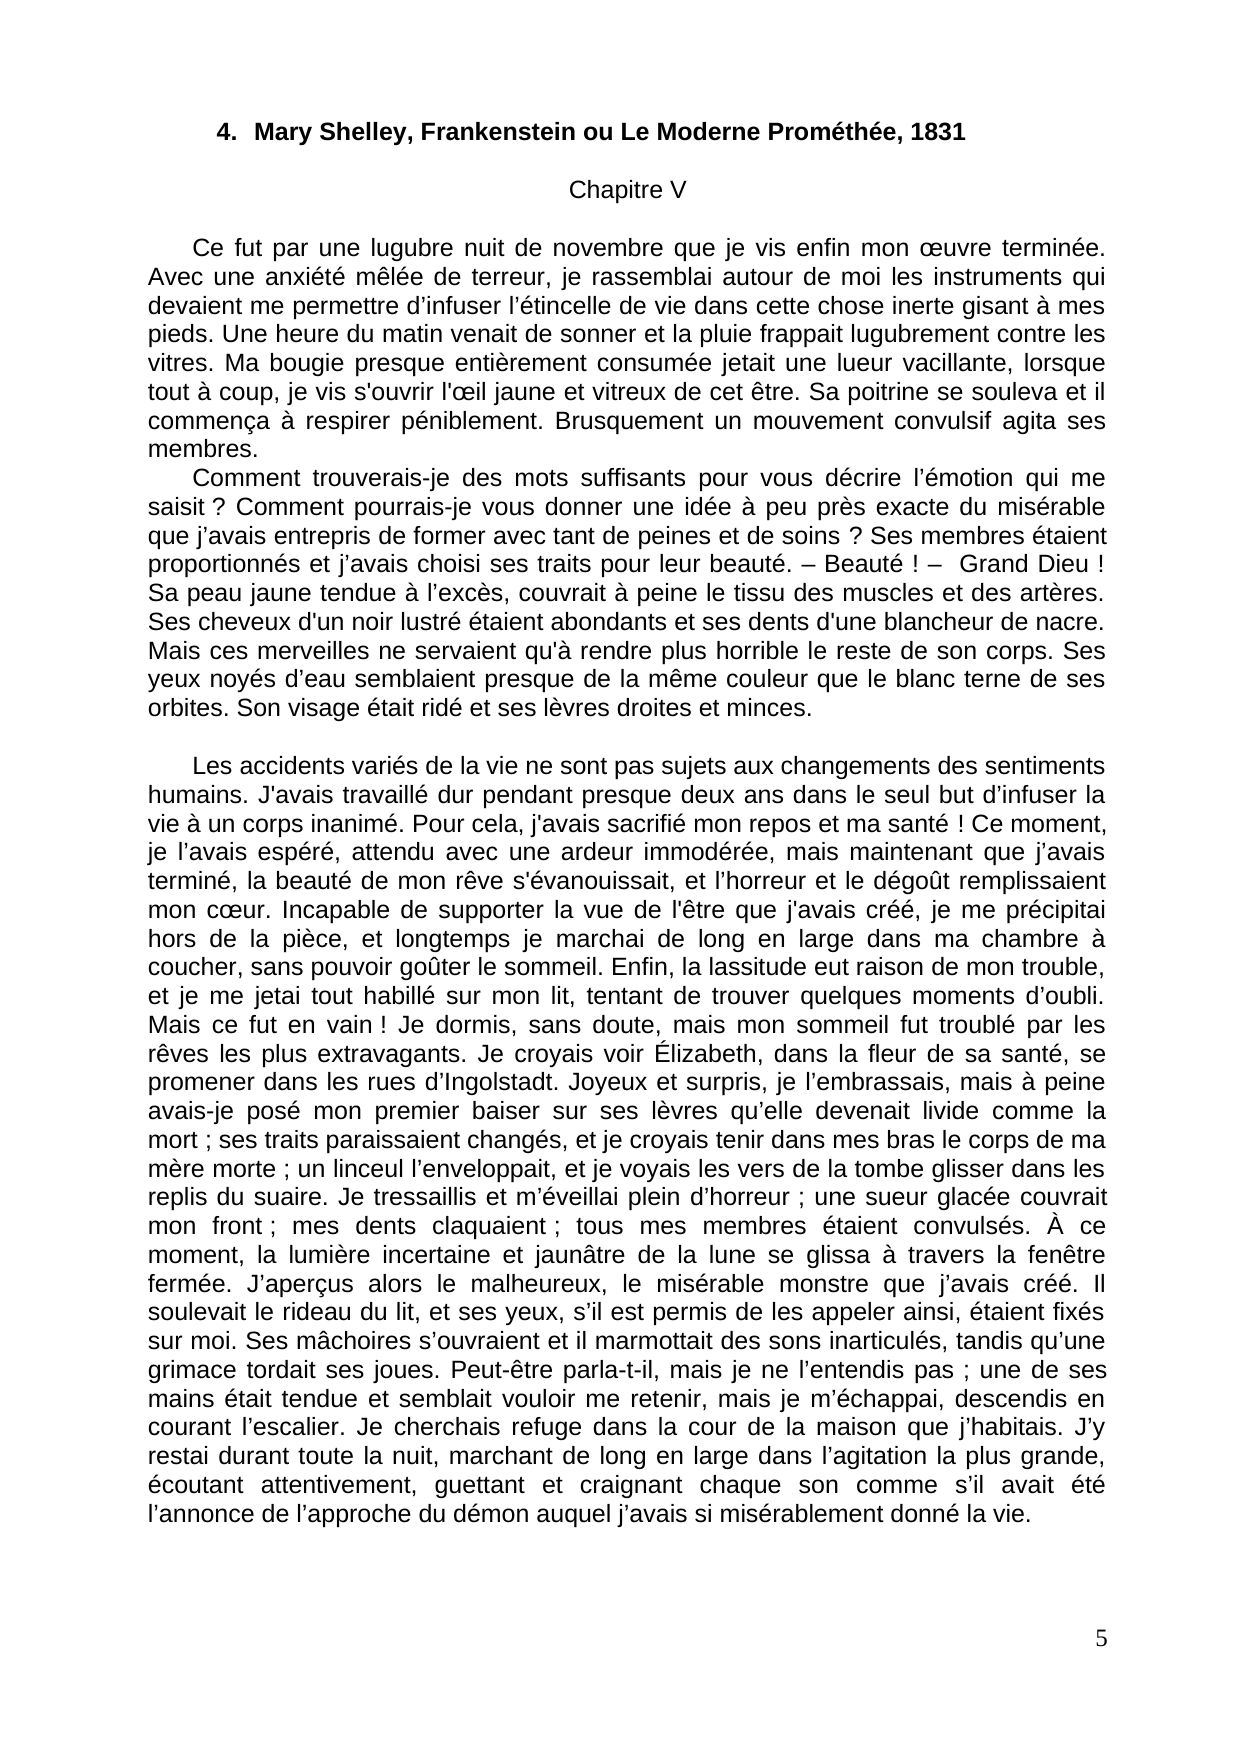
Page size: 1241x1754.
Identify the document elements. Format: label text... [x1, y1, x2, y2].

text Les accidents variés de la vie ne sont pas sujets aux changements des sentiments humains. J'avais travaillé dur pendant presque deux ans dans le seul but d’infuser la vie à un corps inanimé. Pour cela, j'avais sacrifié mon repos et ma santé ! Ce moment, je l’avais espéré, attendu avec une ardeur immodérée, mais maintenant que j’avais terminé, la beauté de mon rêve s'évanouissait, et l’horreur et le dégoût remplissaient mon cœur. Incapable de supporter la vue de l'être que j'avais créé, je me précipitai hors de la pièce, et longtemps je marchai de long en large dans ma chambre à coucher, sans pouvoir goûter le sommeil. Enfin, la lassitude eut raison de mon trouble, et je me jetai tout habillé sur mon lit, tentant de trouver quelques moments d’oubli. Mais ce fut en vain ! Je dormis, sans doute, mais mon sommeil fut troublé par les rêves les plus extravagants. Je croyais voir Élizabeth, dans la fleur de sa santé, se promener dans les rues d’Ingolstadt. Joyeux et surpris, je l’embrassais, mais à peine avais-je posé mon premier baiser sur ses lèvres qu’elle devenait livide comme la mort ; ses traits paraissaient changés, et je croyais tenir dans mes bras le corps de ma mère morte ; un linceul l’enveloppait, et je voyais les vers de la tombe glisser dans les replis du suaire. Je tressaillis et m’éveillai plein d’horreur ; une sueur glacée couvrait mon front ; mes dents claquaient ; tous mes membres étaient convulsés. À ce moment, la lumière incertaine et jaunâtre de la lune se glissa à travers la fenêtre fermée. J’aperçus alors le malheureux, le misérable monstre que j’avais créé. Il soulevait le rideau du lit, et ses yeux, s’il est permis de les appeler ainsi, étaient fixés sur moi. Ses mâchoires s’ouvraient et il marmottait des sons inarticulés, tandis qu’une grimace tordait ses joues. Peut-être parla-t-il, mais je ne l’entendis pas ; une de ses mains était tendue et semblait vouloir me retenir, mais je m’échappai, descendis en courant l’escalier. Je cherchais refuge dans la cour de la maison que j’habitais. J’y restai durant toute la nuit, marchant de long en large dans l’agitation la plus grande, écoutant attentivement, guettant et craignant chaque son comme s’il avait été l’annonce de l’approche du démon auquel j’avais si misérablement donné la vie. [148, 751, 1107, 1527]
list Mary Shelley, Frankenstein ou Le Moderne Prométhée, 1831 [216, 117, 1107, 146]
text Comment trouverais-je des mots suffisants pour vous décrire l’émotion qui me saisit ? Comment pourrais-je vous donner une idée à peu près exacte du misérable que j’avais entrepris de former avec tant de peines et de soins ? Ses membres étaient proportionnés et j’avais choisi ses traits pour leur beauté. – Beauté ! – Grand Dieu ! Sa peau jaune tendue à l’excès, couvrait à peine le tissu des muscles et des artères. Ses cheveux d'un noir lustré étaient abondants et ses dents d'une blancheur de nacre. Mais ces merveilles ne servaient qu'à rendre plus horrible le reste de son corps. Ses yeux noyés d’eau semblaient presque de la même couleur que le blanc terne de ses orbites. Son visage était ridé et ses lèvres droites et minces. [148, 463, 1107, 722]
text Ce fut par une lugubre nuit de novembre que je vis enfin mon œuvre terminée. Avec une anxiété mêlée de terreur, je rassemblai autour de moi les instruments qui devaient me permettre d’infuser l’étincelle de vie dans cette chose inerte gisant à mes pieds. Une heure du matin venait de sonner et la pluie frappait lugubrement contre les vitres. Ma bougie presque entièrement consumée jetait une lueur vacillante, lorsque tout à coup, je vis s'ouvrir l'œil jaune et vitreux de cet être. Sa poitrine se souleva et il commença à respirer péniblement. Brusquement un mouvement convulsif agita ses membres. [148, 233, 1107, 463]
text Chapitre V [148, 175, 1107, 204]
